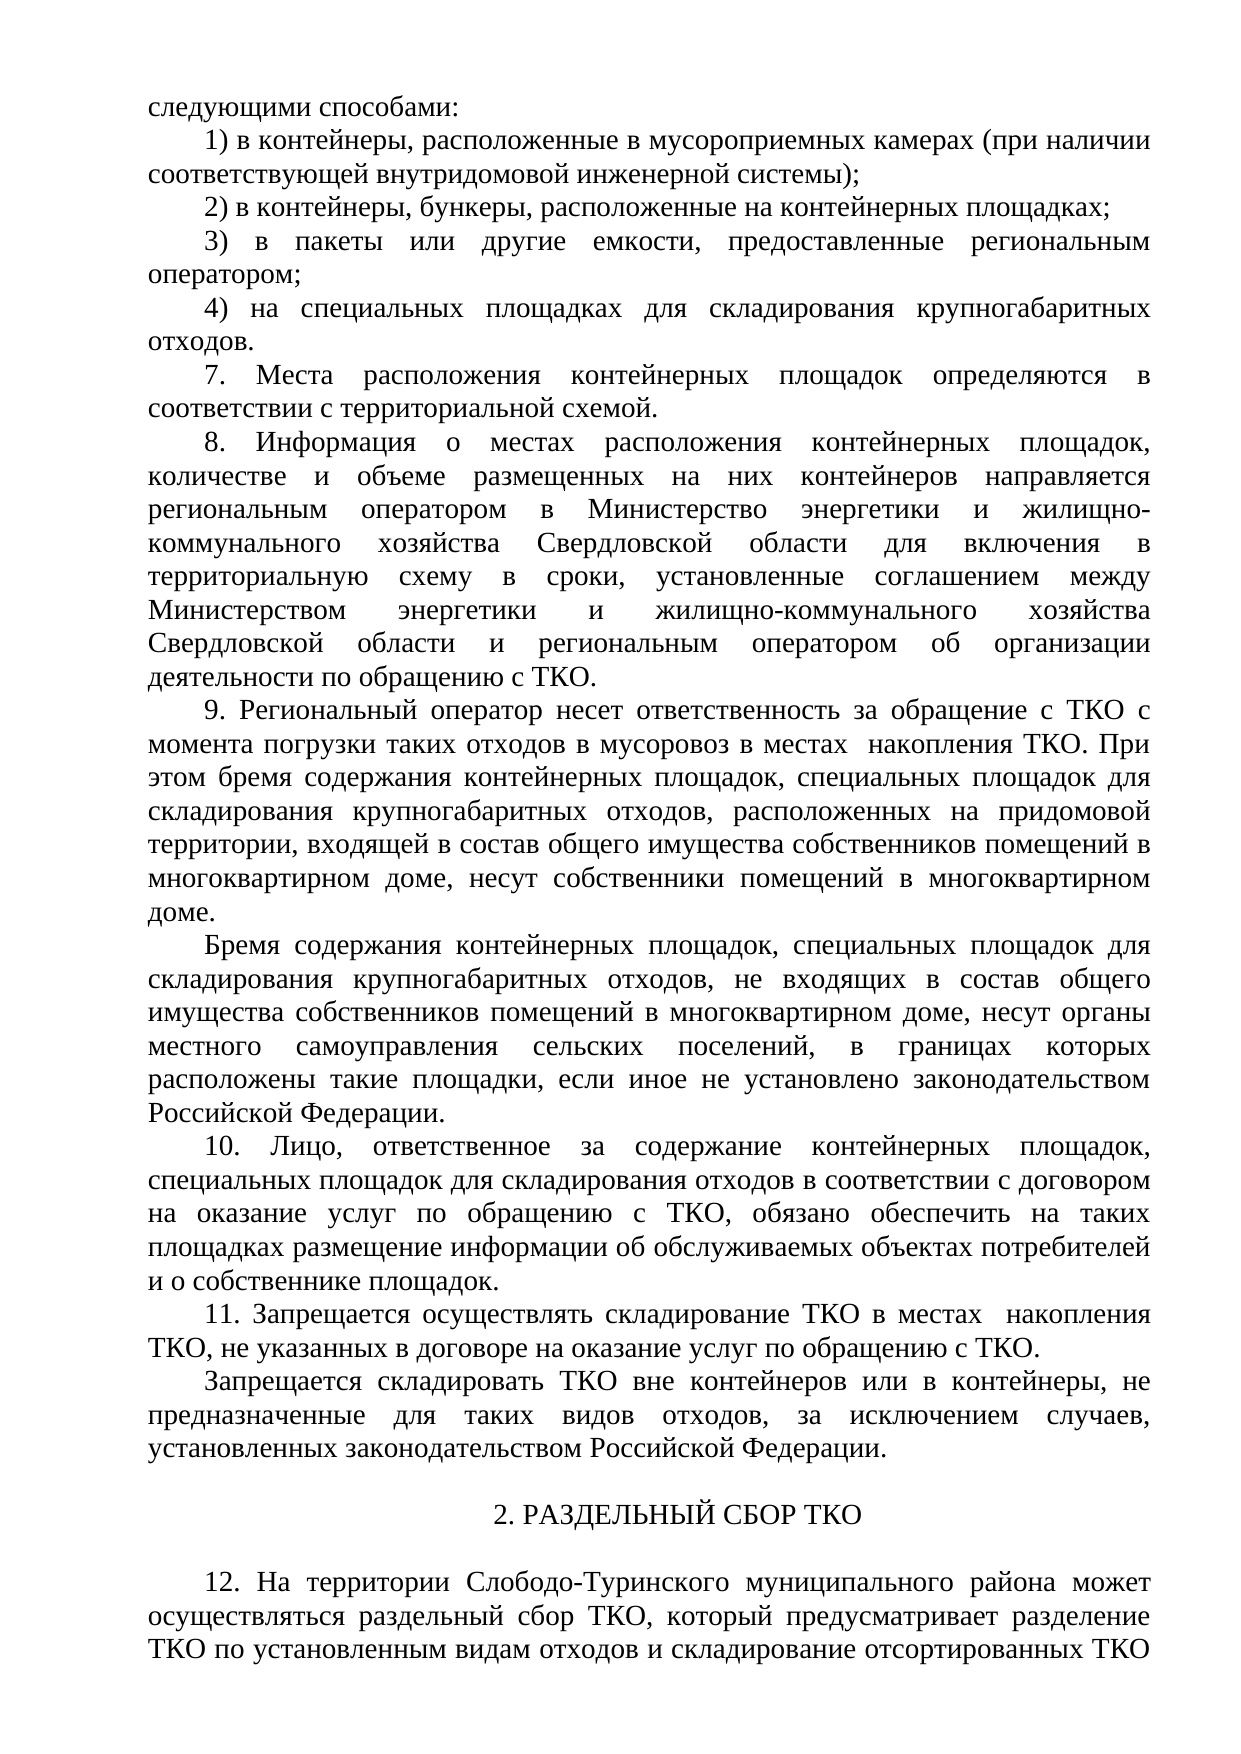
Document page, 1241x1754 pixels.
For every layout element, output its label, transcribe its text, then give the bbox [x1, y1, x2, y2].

text 8. Информация о местах расположения контейнерных площадок, количестве и объеме размещенных на них контейнеров направляется региональным оператором в Министерство энергетики и жилищно-коммунального хозяйства Свердловской области для включения в территориальную схему в сроки, установленные соглашением между Министерством энергетики и жилищно-коммунального хозяйства Свердловской области и региональным оператором об организации деятельности по обращению с ТКО. [148, 424, 1152, 692]
text Бремя содержания контейнерных площадок, специальных площадок для складирования крупногабаритных отходов, не входящих в состав общего имущества собственников помещений в многоквартирном доме, несут органы местного самоуправления сельских поселений, в границах которых расположены такие площадки, если иное не установлено законодательством Российской Федерации. [148, 927, 1152, 1128]
text 9. Региональный оператор несет ответственность за обращение с ТКО с момента погрузки таких отходов в мусоровоз в местах накопления ТКО. При этом бремя содержания контейнерных площадок, специальных площадок для складирования крупногабаритных отходов, расположенных на придомовой территории, входящей в состав общего имущества собственников помещений в многоквартирном доме, несут собственники помещений в многоквартирном доме. [148, 692, 1152, 927]
text 2. РАЗДЕЛЬНЫЙ СБОР ТКО [148, 1497, 1152, 1531]
text 3) в пакеты или другие емкости, предоставленные региональным оператором; [148, 223, 1152, 290]
text 1) в контейнеры, расположенные в мусороприемных камерах (при наличии соответствующей внутридомовой инженерной системы); [148, 122, 1152, 189]
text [148, 1564, 1152, 1665]
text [148, 89, 1152, 122]
text 4) на специальных площадках для складирования крупногабаритных отходов. [148, 290, 1152, 357]
text 2) в контейнеры, бункеры, расположенные на контейнерных площадках; [148, 189, 1152, 223]
text 10. Лицо, ответственное за содержание контейнерных площадок, специальных площадок для складирования отходов в соответствии с договором на оказание услуг по обращению с ТКО, обязано обеспечить на таких площадках размещение информации об обслуживаемых объектах потребителей и о собственнике площадок. [148, 1128, 1152, 1296]
text Запрещается складировать ТКО вне контейнеров или в контейнеры, не предназначенные для таких видов отходов, за исключением случаев, установленных законодательством Российской Федерации. [148, 1363, 1152, 1464]
text 7. Места расположения контейнерных площадок определяются в соответствии с территориальной схемой. [148, 357, 1152, 424]
text 11. Запрещается осуществлять складирование ТКО в местах накопления ТКО, не указанных в договоре на оказание услуг по обращению с ТКО. [148, 1296, 1152, 1363]
